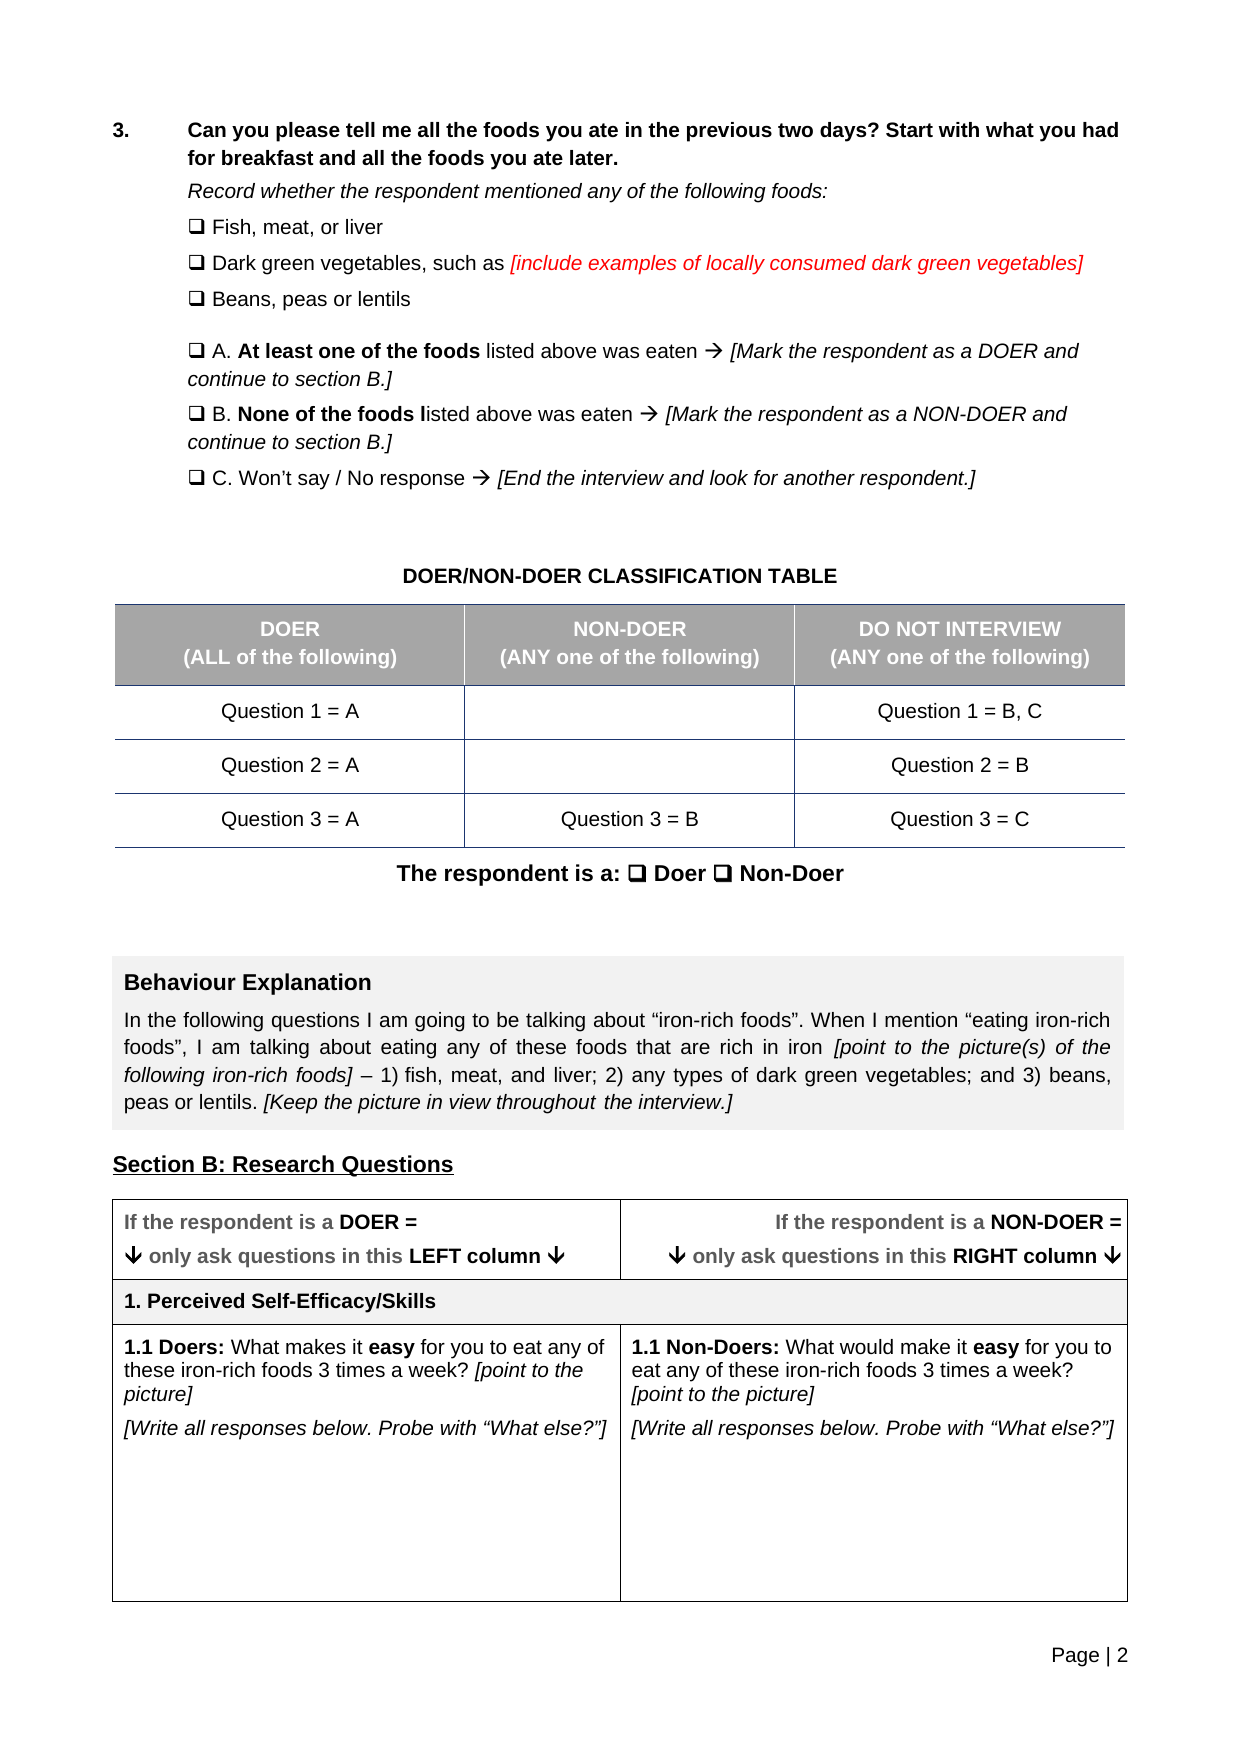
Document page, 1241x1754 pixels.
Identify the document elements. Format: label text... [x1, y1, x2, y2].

table_cell Question 1 = A [115, 686, 464, 739]
text DOER/NON-DOER CLASSIFICATION TABLE [112, 564, 1128, 588]
table_cell Question 1 = B, C [795, 686, 1125, 739]
text Record whether the respondent mentioned any of the following foods: [187, 179, 1128, 203]
table_header DOER (ALL of the following) [115, 605, 464, 685]
table_header NON-DOER (ANY one of the following) [465, 605, 794, 685]
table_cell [113, 1325, 620, 1601]
table_cell [465, 686, 794, 739]
text Dark green vegetables, such as [include examples of locally consumed dark green vegetables] [187, 251, 1128, 275]
table_cell [465, 740, 794, 793]
table_cell Question 3 = C [795, 794, 1125, 847]
table_header If the respondent is a NON-DOER = only ask questions in this RIGHT column [621, 1200, 1127, 1278]
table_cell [621, 1325, 1127, 1601]
table_cell Question 3 = B [465, 794, 794, 847]
table_cell Question 2 = A [115, 740, 464, 793]
table_header Behaviour Explanation In the following questions I am going to be talking about “iron-rich foods”. When I mention “eating iron-rich foods”, I am talking about eating any of these foods that are rich in iron [point to the picture(s) of the following iron-rich foods] – 1) fish, meat, and liver; 2) any types of dark green vegetables; and 3) beans, peas or lentils. [Keep the picture in view throughout the interview.] [112, 956, 1124, 1130]
text Beans, peas or lentils [187, 287, 1128, 311]
table_header If the respondent is a DOER = only ask questions in this LEFT column [113, 1200, 620, 1278]
table_cell 1. Perceived Self-Efficacy/Skills [113, 1280, 1127, 1324]
text A. At least one of the foods listed above was eaten [Mark the respondent as a DOER and continue to section B.] [187, 339, 1128, 390]
subtitle Section B: Research Questions [112, 1151, 1128, 1177]
table_cell Question 3 = A [115, 794, 464, 847]
text Fish, meat, or liver [187, 215, 1128, 239]
text B. None of the foods listed above was eaten [Mark the respondent as a NON-DOER and continue to section B.] [187, 402, 1128, 454]
text C. Won’t say / No response [End the interview and look for another respondent.] [187, 466, 1128, 490]
table_cell Question 2 = B [795, 740, 1125, 793]
text 3. Can you please tell me all the foods you ate in the previous two days? Start with what you had for breakfast and all the foods you ate later. [112, 118, 1128, 169]
text The respondent is a: Doer Non-Doer [112, 860, 1128, 887]
table_header DO NOT INTERVIEW (ANY one of the following) [795, 605, 1125, 685]
